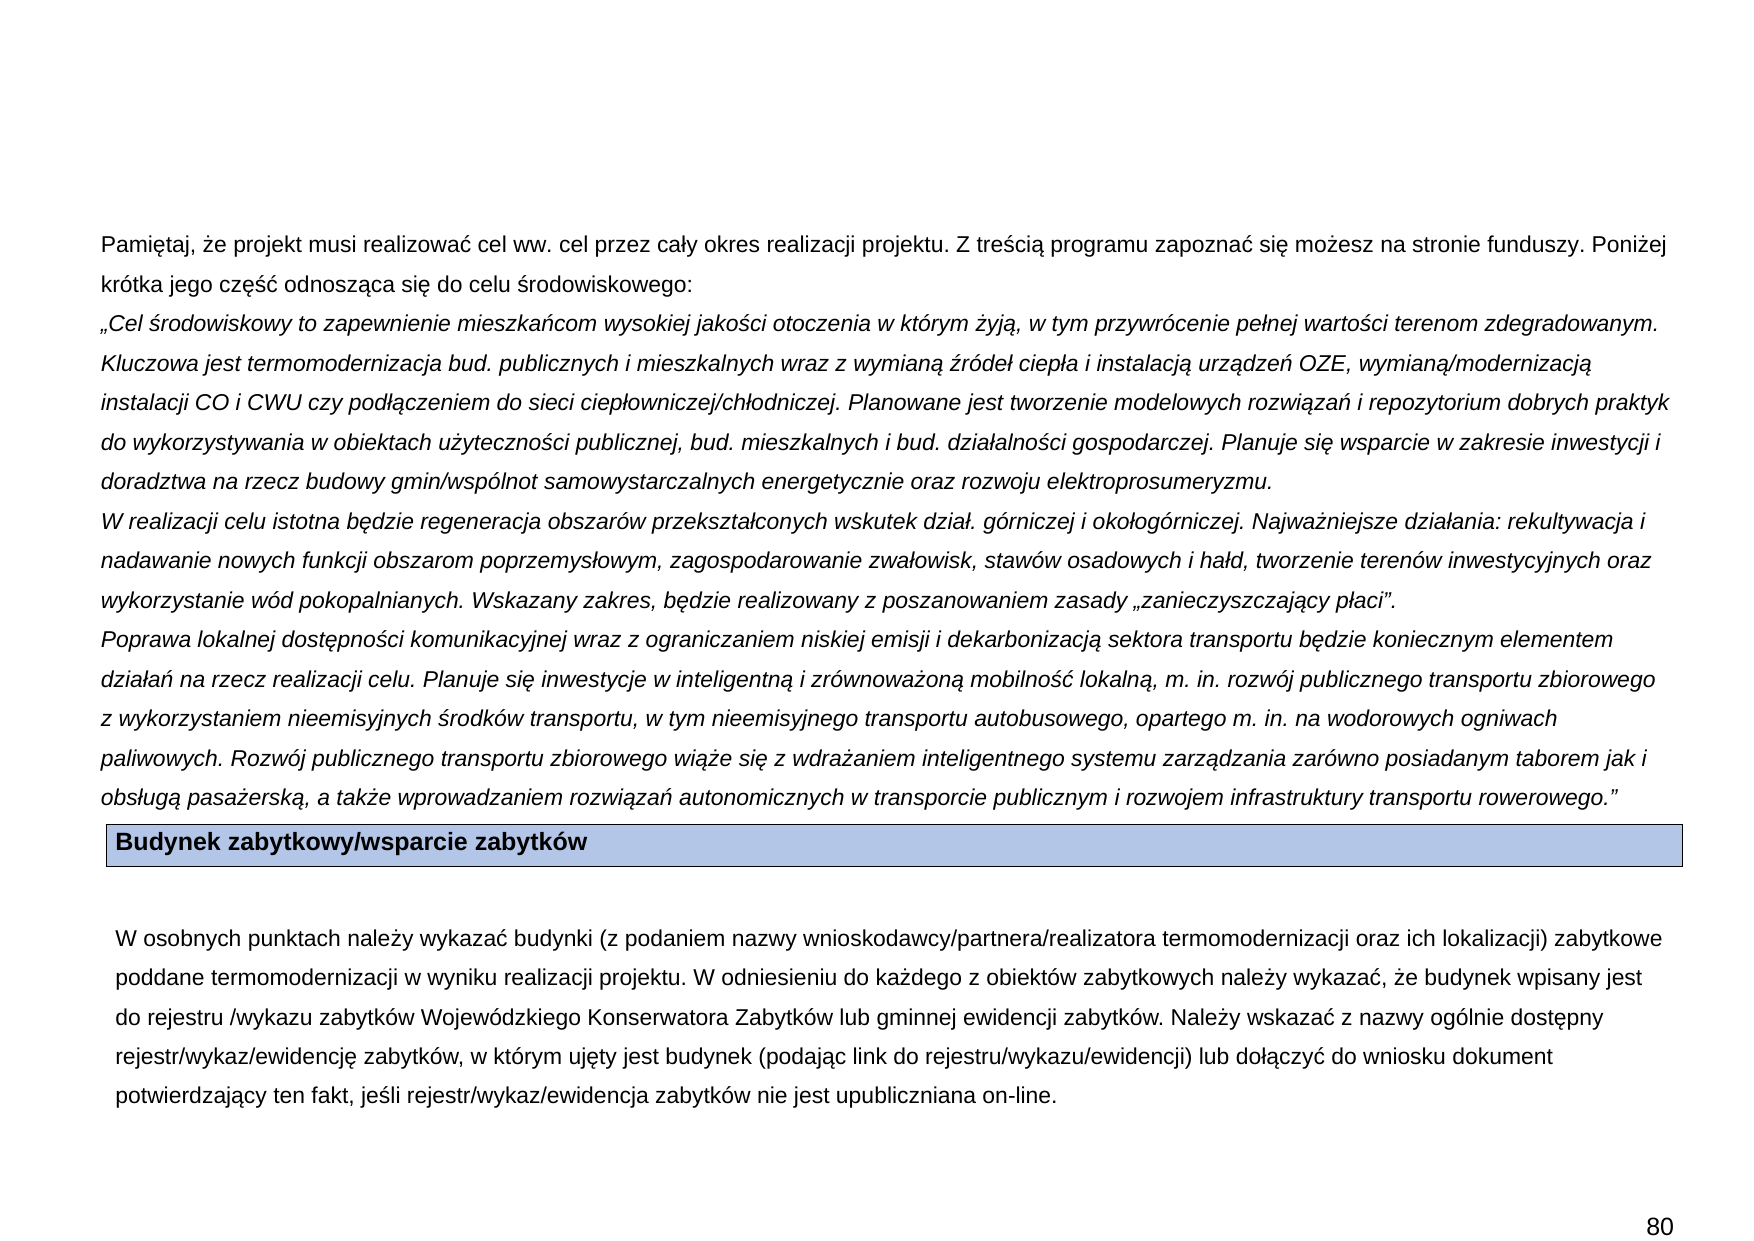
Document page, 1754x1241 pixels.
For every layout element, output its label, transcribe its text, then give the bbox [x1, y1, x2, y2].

text W realizacji celu istotna będzie regeneracja obszarów przekształconych wskutek dział. górniczej i okołogórniczej. Najważniejsze działania: rekultywacja i nadawanie nowych funkcji obszarom poprzemysłowym, zagospodarowanie zwałowisk, stawów osadowych i hałd, tworzenie terenów inwestycyjnych oraz wykorzystanie wód pokopalnianych. Wskazany zakres, będzie realizowany z poszanowaniem zasady „zanieczyszczający płaci”. [101, 508, 1674, 613]
text Pamiętaj, że projekt musi realizować cel ww. cel przez cały okres realizacji projektu. Z treścią programu zapoznać się możesz na stronie funduszy. Poniżej krótka jego część odnosząca się do celu środowiskowego: [101, 192, 1674, 297]
subtitle Budynek zabytkowy/wsparcie zabytków [107, 825, 1682, 866]
text „Cel środowiskowy to zapewnienie mieszkańcom wysokiej jakości otoczenia w którym żyją, w tym przywrócenie pełnej wartości terenom zdegradowanym. Kluczowa jest termomodernizacja bud. publicznych i mieszkalnych wraz z wymianą źródeł ciepła i instalacją urządzeń OZE, wymianą/modernizacją instalacji CO i CWU czy podłączeniem do sieci ciepłowniczej/chłodniczej. Planowane jest tworzenie modelowych rozwiązań i repozytorium dobrych praktyk do wykorzystywania w obiektach użyteczności publicznej, bud. mieszkalnych i bud. działalności gospodarczej. Planuje się wsparcie w zakresie inwestycji i doradztwa na rzecz budowy gmin/wspólnot samowystarczalnych energetycznie oraz rozwoju elektroprosumeryzmu. [101, 310, 1674, 495]
text W osobnych punktach należy wykazać budynki (z podaniem nazwy wnioskodawcy/partnera/realizatora termomodernizacji oraz ich lokalizacji) zabytkowe poddane termomodernizacji w wyniku realizacji projektu. W odniesieniu do każdego z obiektów zabytkowych należy wykazać, że budynek wpisany jest do rejestru /wykazu zabytków Wojewódzkiego Konserwatora Zabytków lub gminnej ewidencji zabytków. Należy wskazać z nazwy ogólnie dostępny rejestr/wykaz/ewidencję zabytków, w którym ujęty jest budynek (podając link do rejestru/wykazu/ewidencji) lub dołączyć do wniosku dokument potwierdzający ten fakt, jeśli rejestr/wykaz/ewidencja zabytków nie jest upubliczniana on-line. [115, 924, 1674, 1109]
text Poprawa lokalnej dostępności komunikacyjnej wraz z ograniczaniem niskiej emisji i dekarbonizacją sektora transportu będzie koniecznym elementem działań na rzecz realizacji celu. Planuje się inwestycje w inteligentną i zrównoważoną mobilność lokalną, m. in. rozwój publicznego transportu zbiorowego z wykorzystaniem nieemisyjnych środków transportu, w tym nieemisyjnego transportu autobusowego, opartego m. in. na wodorowych ogniwach paliwowych. Rozwój publicznego transportu zbiorowego wiąże się z wdrażaniem inteligentnego systemu zarządzania zarówno posiadanym taborem jak i obsługą pasażerską, a także wprowadzaniem rozwiązań autonomicznych w transporcie publicznym i rozwojem infrastruktury transportu rowerowego.” [101, 626, 1674, 811]
